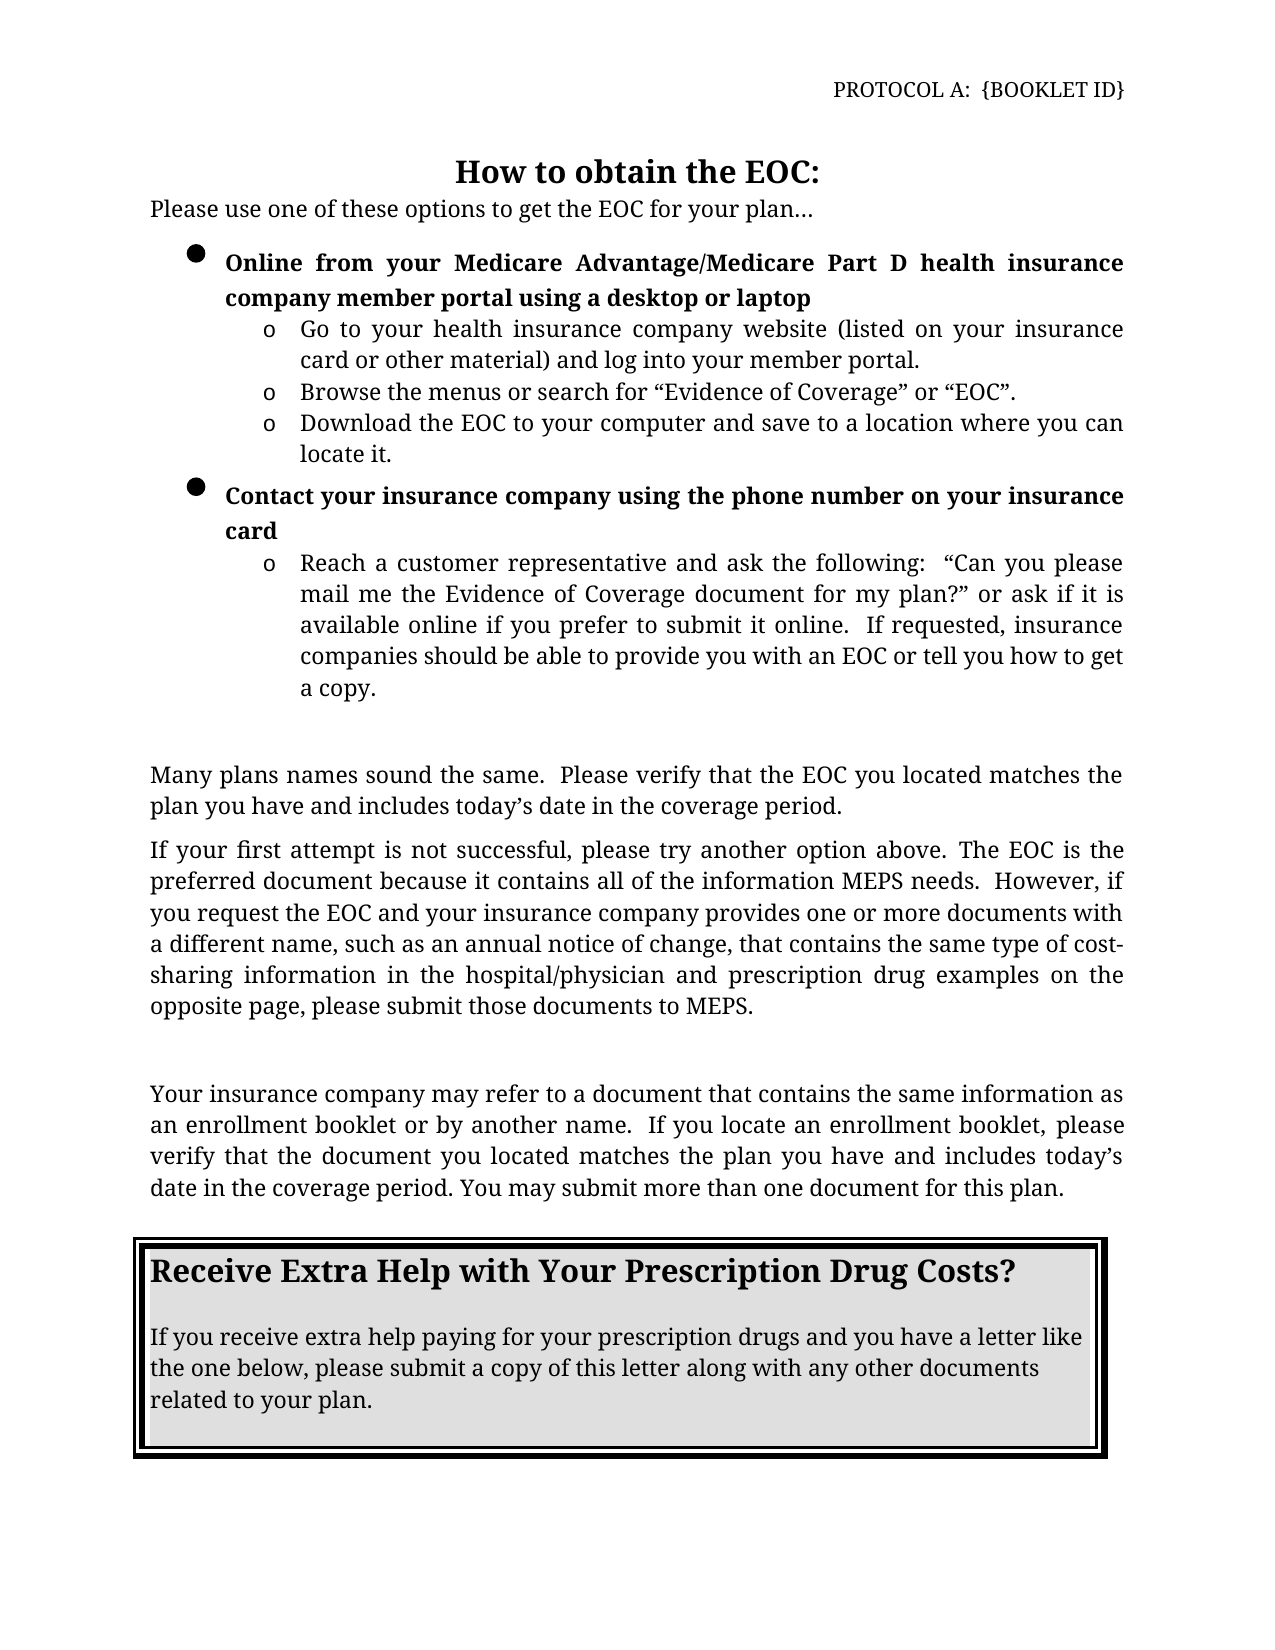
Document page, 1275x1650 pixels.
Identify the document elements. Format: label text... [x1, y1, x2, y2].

list Browse the menus or search for “Evidence of Coverage” or “EOC”. [262, 376, 1125, 407]
list Reach a customer representative and ask the following: “Can you please mail me the Evidence of Coverage document for my plan?” or ask if it is available online if you prefer to submit it online. If requested, insurance companies should be able to provide you with an EOC or tell you how to get a copy. [262, 546, 1125, 703]
list Go to your health insurance company website (listed on your insurance card or other material) and log into your member portal. [262, 313, 1125, 376]
list Download the EOC to your computer and save to a location where you can locate it. [262, 407, 1125, 470]
text Please use one of these options to get the EOC for your plan… [150, 193, 1125, 224]
list Online from your Medicare Advantage/Medicare Part D health insurance company member portal using a desktop or laptop [187, 236, 1125, 313]
text Many plans names sound the same. Please verify that the EOC you located matches the plan you have and includes today’s date in the coverage period. [150, 759, 1125, 822]
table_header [139, 1240, 1101, 1446]
text If your first attempt is not successful, please try another option above. The EOC is the preferred document because it contains all of the information MEPS needs. However, if you request the EOC and your insurance company provides one or more documents with a different name, such as an annual notice of change, that contains the same type of cost-sharing information in the hospital/physician and prescription drug examples on the opposite page, please submit those documents to MEPS. [150, 834, 1125, 1022]
list Contact your insurance company using the phone number on your insurance card [187, 470, 1125, 546]
text Your insurance company may refer to a document that contains the same information as an enrollment booklet or by another name. If you locate an enrollment booklet, please verify that the document you located matches the plan you have and includes today’s date in the coverage period. You may submit more than one document for this plan. [150, 1078, 1125, 1203]
text How to obtain the EOC: [150, 150, 1125, 193]
